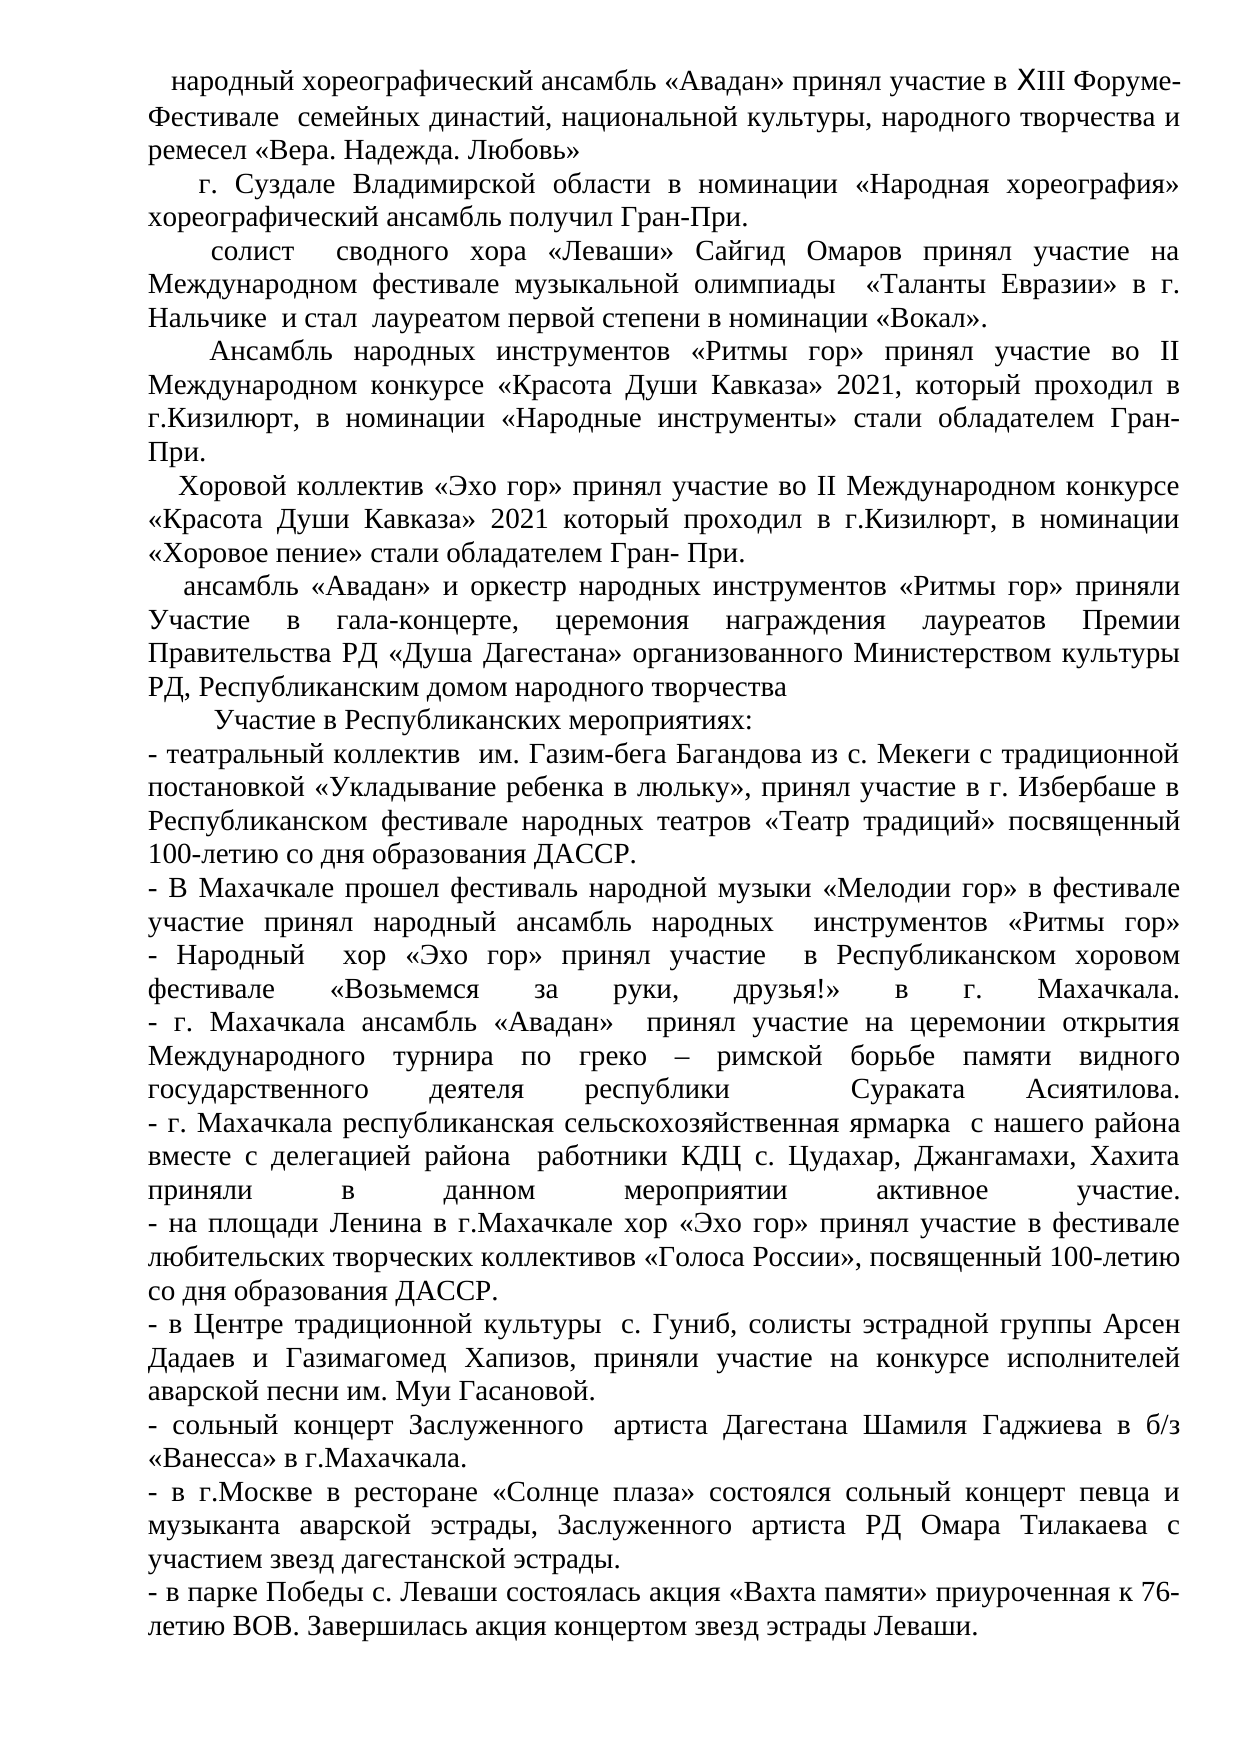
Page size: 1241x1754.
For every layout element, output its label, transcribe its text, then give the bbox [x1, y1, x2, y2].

text ансамбль «Авадан» и оркестр народных инструментов «Ритмы гор» приняли Участие в гала-концерте, церемония награждения лауреатов Премии Правительства РД «Душа Дагестана» организованного Министерством культуры РД, Республиканским домом народного творчества [148, 568, 1181, 702]
text народный хореографический ансамбль «Авадан» принял участие в ⅩIII Форуме-Фестивале семейных династий, национальной культуры, народного творчества и ремесел «Вера. Надежда. Любовь» [148, 59, 1181, 166]
text - В Махачкале прошел фестиваль народной музыки «Мелодии гор» в фестивале участие принял народный ансамбль народных инструментов «Ритмы гор» - Народный хор «Эхо гор» принял участие в Республиканском хоровом фестивале «Возьмемся за руки, друзья!» в г. Махачкала. - г. Махачкала ансамбль «Авадан» принял участие на церемонии открытия Международного турнира по греко – римской борьбе памяти видного государственного деятеля республики Сураката Асиятилова. - г. Махачкала республиканская сельскохозяйственная ярмарка с нашего района вместе с делегацией района работники КДЦ с. Цудахар, Джангамахи, Хахита приняли в данном мероприятии активное участие. - на площади Ленина в г.Махачкале хор «Эхо гор» принял участие в фестивале любительских творческих коллективов «Голоса России», посвященный 100-летию со дня образования ДАССР. [148, 870, 1181, 1306]
text - сольный концерт Заслуженного артиста Дагестана Шамиля Гаджиева в б/з «Ванесса» в г.Махачкала. [148, 1407, 1181, 1474]
text Ансамбль народных инструментов «Ритмы гор» принял участие во II Международном конкурсе «Красота Души Кавказа» 2021, который проходил в г.Кизилюрт, в номинации «Народные инструменты» стали обладателем Гран- При. [148, 333, 1181, 468]
text г. Суздале Владимирской области в номинации «Народная хореография» хореографический ансамбль получил Гран-При. [148, 166, 1181, 233]
text солист сводного хора «Леваши» Сайгид Омаров принял участие на Международном фестивале музыкальной олимпиады «Таланты Евразии» в г. Нальчике и стал лауреатом первой степени в номинации «Вокал». [148, 233, 1181, 333]
text - в г.Москве в ресторане «Солнце плаза» состоялся сольный концерт певца и музыканта аварской эстрады, Заслуженного артиста РД Омара Тилакаева с участием звезд дагестанской эстрады. [148, 1474, 1181, 1574]
text Хоровой коллектив «Эхо гор» принял участие во II Международном конкурсе «Красота Души Кавказа» 2021 который проходил в г.Кизилюрт, в номинации «Хоровое пение» стали обладателем Гран- При. [148, 468, 1181, 568]
text - в парке Победы с. Леваши состоялась акция «Вахта памяти» приуроченная к 76-летию ВОВ. Завершилась акция концертом звезд эстрады Леваши. [148, 1574, 1181, 1642]
text - театральный коллектив им. Газим-бега Багандова из с. Мекеги с традиционной постановкой «Укладывание ребенка в люльку», принял участие в г. Избербаше в Республиканском фестивале народных театров «Театр традиций» посвященный 100-летию со дня образования ДАССР. [148, 736, 1181, 870]
text - в Центре традиционной культуры с. Гуниб, солисты эстрадной группы Арсен Дадаев и Газимагомед Хапизов, приняли участие на конкурсе исполнителей аварской песни им. Муи Гасановой. [148, 1306, 1181, 1407]
text Участие в Республиканских мероприятиях: [148, 702, 1181, 736]
